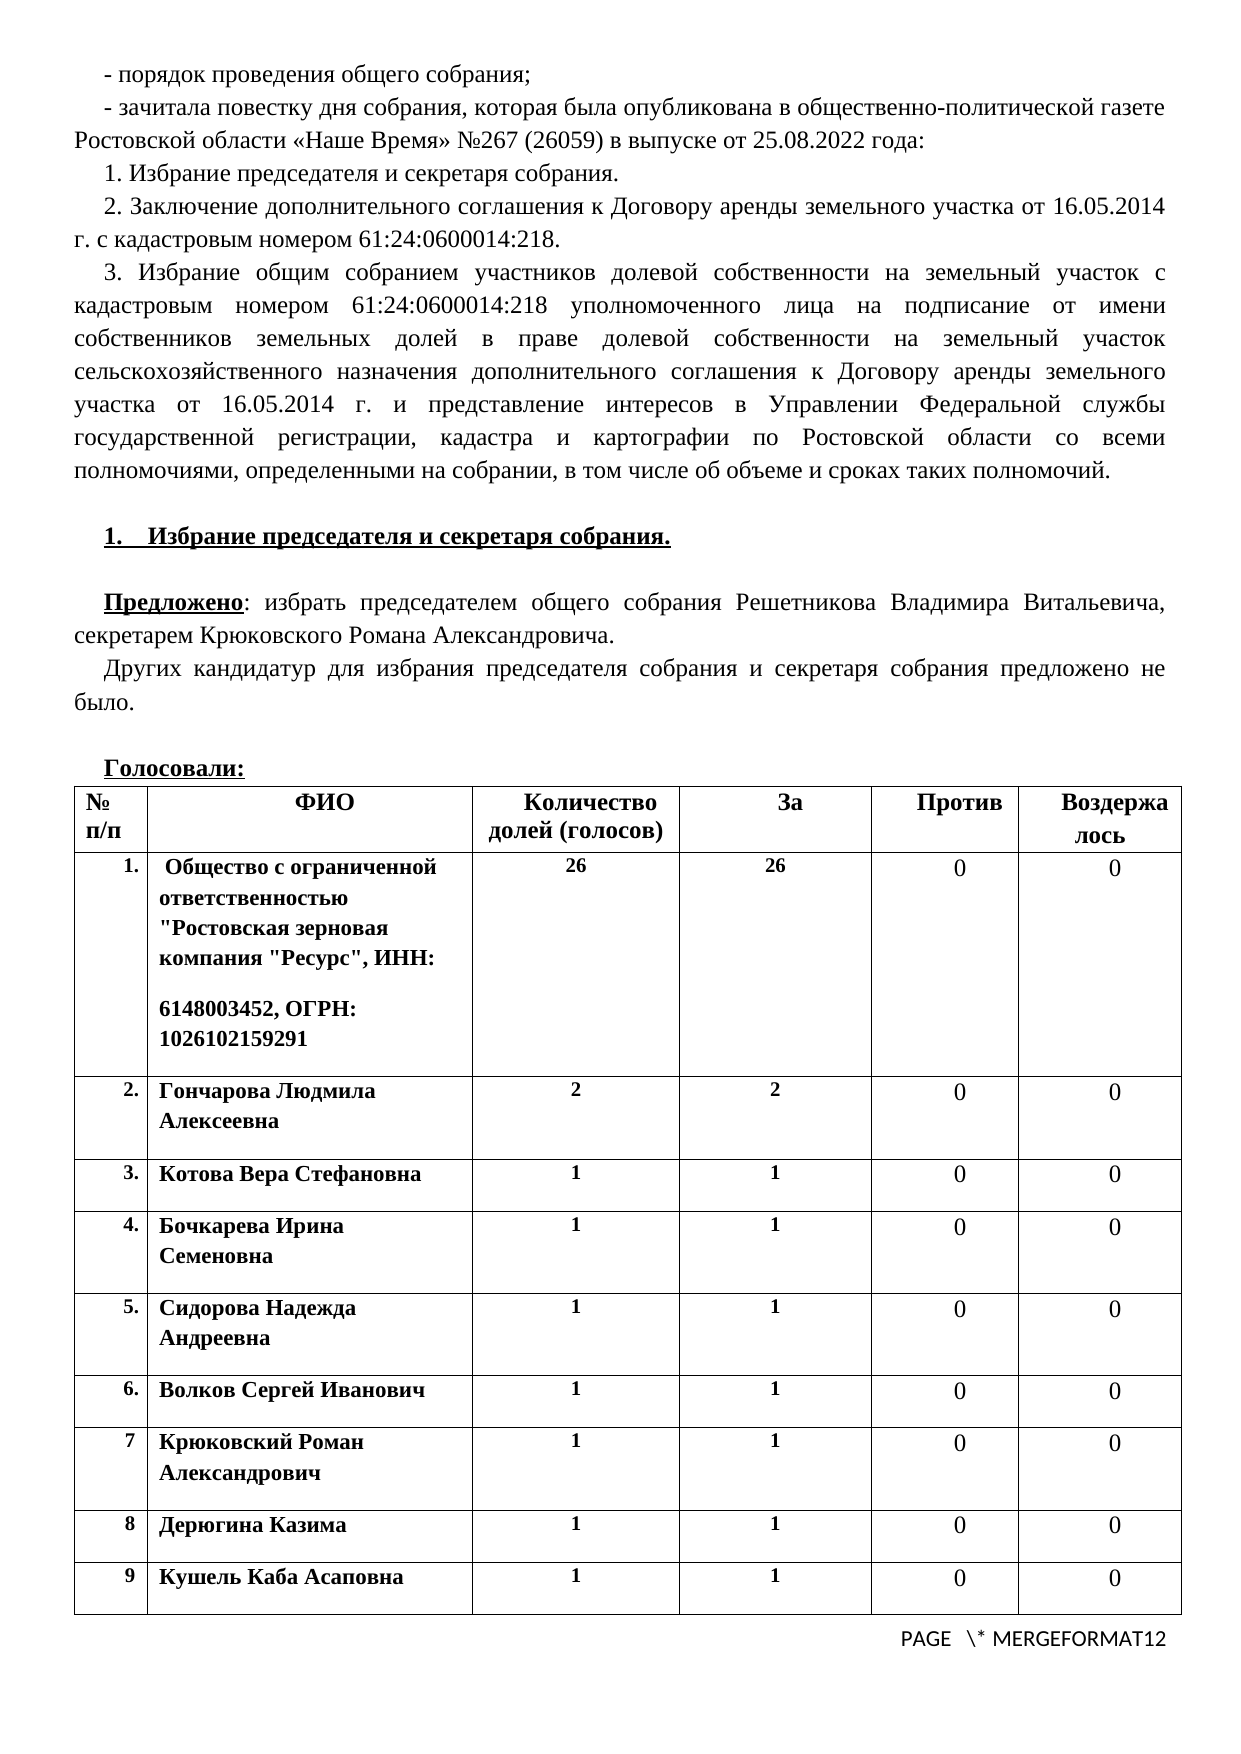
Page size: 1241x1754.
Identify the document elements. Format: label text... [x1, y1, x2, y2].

text - зачитала повестку дня собрания, которая была опубликована в общественно-политической газете Ростовской области «Наше Время» №267 (26059) в выпуске от 25.08.2022 года: [74, 92, 1167, 154]
table_cell [75, 1077, 147, 1158]
table_cell 2 [680, 1077, 871, 1158]
table_cell 1 [473, 1376, 679, 1427]
table_cell 0 [872, 853, 1018, 1076]
table_cell 1 [473, 1428, 679, 1509]
table_cell 0 [872, 1212, 1018, 1293]
table_cell Котова Вера Стефановна [148, 1160, 472, 1211]
text 3. Избрание общим собранием участников долевой собственности на земельный участок с кадастровым номером 61:24:0600014:218 уполномоченного лица на подписание от имени собственников земельных долей в праве долевой собственности на земельный участок сельскохозяйственного назначения дополнительного соглашения к Договору аренды земельного участка от 16.05.2014 г. и представление интересов в Управлении Федеральной службы государственной регистрации, кадастра и картографии по Ростовской области со всеми полномочиями, определенными на собрании, в том числе об объеме и сроках таких полномочий. [74, 257, 1167, 484]
text Предложено: избрать председателем общего собрания Решетникова Владимира Витальевича, секретарем Крюковского Романа Александровича. [74, 587, 1167, 649]
table_cell Волков Сергей Иванович [148, 1376, 472, 1427]
table_cell Крюковский Роман Александрович [148, 1428, 472, 1509]
table_cell Кушель Каба Асаповна [148, 1563, 472, 1614]
table_header ФИО [148, 787, 472, 852]
table_cell 0 [1019, 1563, 1181, 1614]
table_cell 0 [872, 1428, 1018, 1509]
table_cell 0 [872, 1077, 1018, 1158]
table_cell Общество с ограниченной ответственностью "Ростовская зерновая компания "Ресурс", ИНН: 6148003452, ОГРН: 1026102159291 [148, 853, 472, 1076]
text - порядок проведения общего собрания; [74, 59, 1167, 88]
table_cell 1 [680, 1376, 871, 1427]
table_cell Сидорова Надежда Андреевна [148, 1294, 472, 1375]
table_cell [75, 853, 147, 1076]
table_cell 1 [680, 1428, 871, 1509]
table_cell 2 [473, 1077, 679, 1158]
table_header Против [872, 787, 1018, 852]
table_cell 1 [680, 1511, 871, 1562]
table_cell Бочкарева Ирина Семеновна [148, 1212, 472, 1293]
table_cell 0 [1019, 1077, 1181, 1158]
table_cell Гончарова Людмила Алексеевна [148, 1077, 472, 1158]
table_cell 1 [680, 1294, 871, 1375]
table_header За [680, 787, 871, 852]
table_cell 1 [473, 1212, 679, 1293]
table_cell 0 [1019, 1511, 1181, 1562]
text 1. Избрание председателя и секретаря собрания. [74, 158, 1167, 187]
table_cell 7 [75, 1428, 147, 1509]
table_cell 0 [1019, 1428, 1181, 1509]
table_cell 1 [680, 1212, 871, 1293]
table_cell 0 [1019, 1160, 1181, 1211]
table_cell 26 [473, 853, 679, 1076]
table_cell 0 [872, 1160, 1018, 1211]
table_header Количество долей (голосов) [473, 787, 679, 852]
table_cell 26 [680, 853, 871, 1076]
table_cell 1 [473, 1511, 679, 1562]
table_cell Дерюгина Казима [148, 1511, 472, 1562]
table_cell 9 [75, 1563, 147, 1614]
table_cell 0 [1019, 1294, 1181, 1375]
table_cell [75, 1376, 147, 1427]
table_cell [75, 1160, 147, 1211]
table_cell 1 [680, 1563, 871, 1614]
table_cell [75, 1212, 147, 1293]
text 2. Заключение дополнительного соглашения к Договору аренды земельного участка от 16.05.2014 г. с кадастровым номером 61:24:0600014:218. [74, 191, 1167, 253]
table_cell 0 [872, 1511, 1018, 1562]
table_cell 0 [872, 1294, 1018, 1375]
table_cell [75, 1294, 147, 1375]
text Других кандидатур для избрания председателя собрания и секретаря собрания предложено не было. [74, 653, 1167, 715]
table_cell 0 [872, 1563, 1018, 1614]
table_cell 0 [872, 1376, 1018, 1427]
table_header № п/п [75, 787, 147, 852]
text 1. Избрание председателя и секретаря собрания. [74, 521, 1167, 550]
table_cell 0 [1019, 1212, 1181, 1293]
text Голосовали: [74, 753, 1167, 781]
table_header Воздержалось [1019, 787, 1181, 852]
table_cell 0 [1019, 853, 1181, 1076]
table_cell 0 [1019, 1376, 1181, 1427]
table_cell 1 [473, 1294, 679, 1375]
table_cell 1 [473, 1563, 679, 1614]
table_cell 8 [75, 1511, 147, 1562]
table_cell 1 [473, 1160, 679, 1211]
table_cell 1 [680, 1160, 871, 1211]
